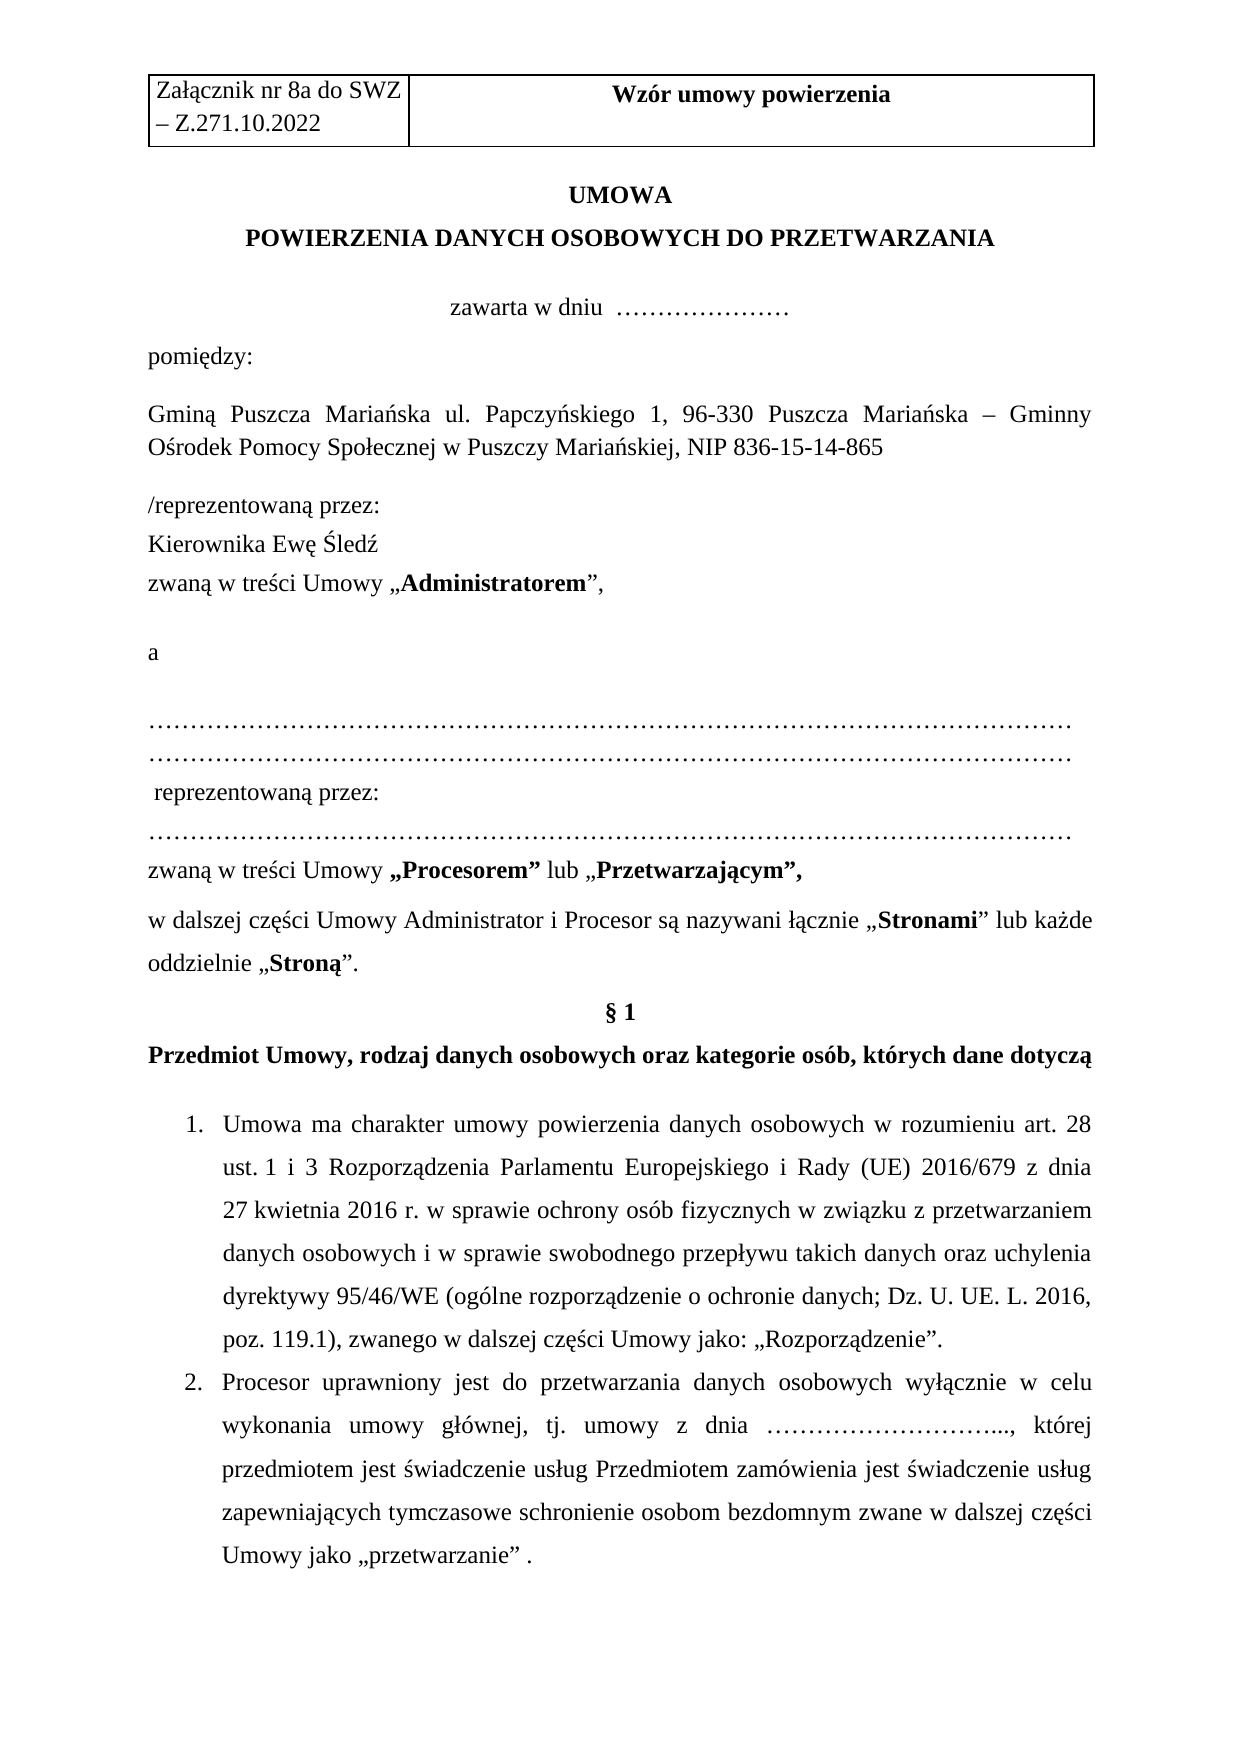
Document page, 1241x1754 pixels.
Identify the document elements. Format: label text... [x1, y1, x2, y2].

subtitle POWIERZENIA DANYCH OSOBOWYCH DO PRZETWARZANIA [148, 223, 1092, 252]
subtitle UMOWA [148, 180, 1092, 209]
text reprezentowaną przez: [148, 777, 1092, 806]
text a [148, 637, 1092, 665]
list Procesor uprawniony jest do przetwarzania danych osobowych wyłącznie w celu wykonania umowy głównej, tj. umowy z dnia ………………………..., której przedmiotem jest świadczenie usług Przedmiotem zamówienia jest świadczenie usług zapewniających tymczasowe schronienie osobom bezdomnym zwane w dalszej części Umowy jako „przetwarzanie” . [184, 1367, 1092, 1569]
text zawarta w dniu ………………… [148, 292, 1092, 320]
text pomiędzy: [148, 341, 1092, 370]
text w dalszej części Umowy Administrator i Procesor są nazywani łącznie „Stronami” lub każde oddzielnie „Stroną”. [148, 905, 1092, 977]
text zwaną w treści Umowy „Procesorem” lub „Przetwarzającym”, [148, 856, 1092, 884]
text /reprezentowaną przez: [148, 490, 1092, 519]
text Gminą Puszcza Mariańska ul. Papczyńskiego 1, 96-330 Puszcza Mariańska – Gminny Ośrodek Pomocy Społecznej w Puszczy Mariańskiej, NIP 836-15-14-865 [148, 399, 1092, 461]
text § 1 [148, 997, 1092, 1026]
text ………………………………………………………………………………………………… [148, 816, 1092, 845]
text …………………………………………………………………………………………………………………………………………………………………………………………………… [148, 705, 1092, 767]
list Umowa ma charakter umowy powierzenia danych osobowych w rozumieniu art. 28 ust. 1 i 3 Rozporządzenia Parlamentu Europejskiego i Rady (UE) 2016/679 z dnia 27 kwietnia 2016 r. w sprawie ochrony osób fizycznych w związku z przetwarzaniem danych osobowych i w sprawie swobodnego przepływu takich danych oraz uchylenia dyrektywy 95/46/WE (ogólne rozporządzenie o ochronie danych; Dz. U. UE. L. 2016, poz. 119.1), zwanego w dalszej części Umowy jako: „Rozporządzenie”. [185, 1109, 1092, 1353]
text zwaną w treści Umowy „Administratorem”, [148, 568, 1092, 597]
subtitle Przedmiot Umowy, rodzaj danych osobowych oraz kategorie osób, których dane dotyczą [148, 1041, 1092, 1069]
text Kierownika Ewę Śledź [148, 529, 1092, 558]
